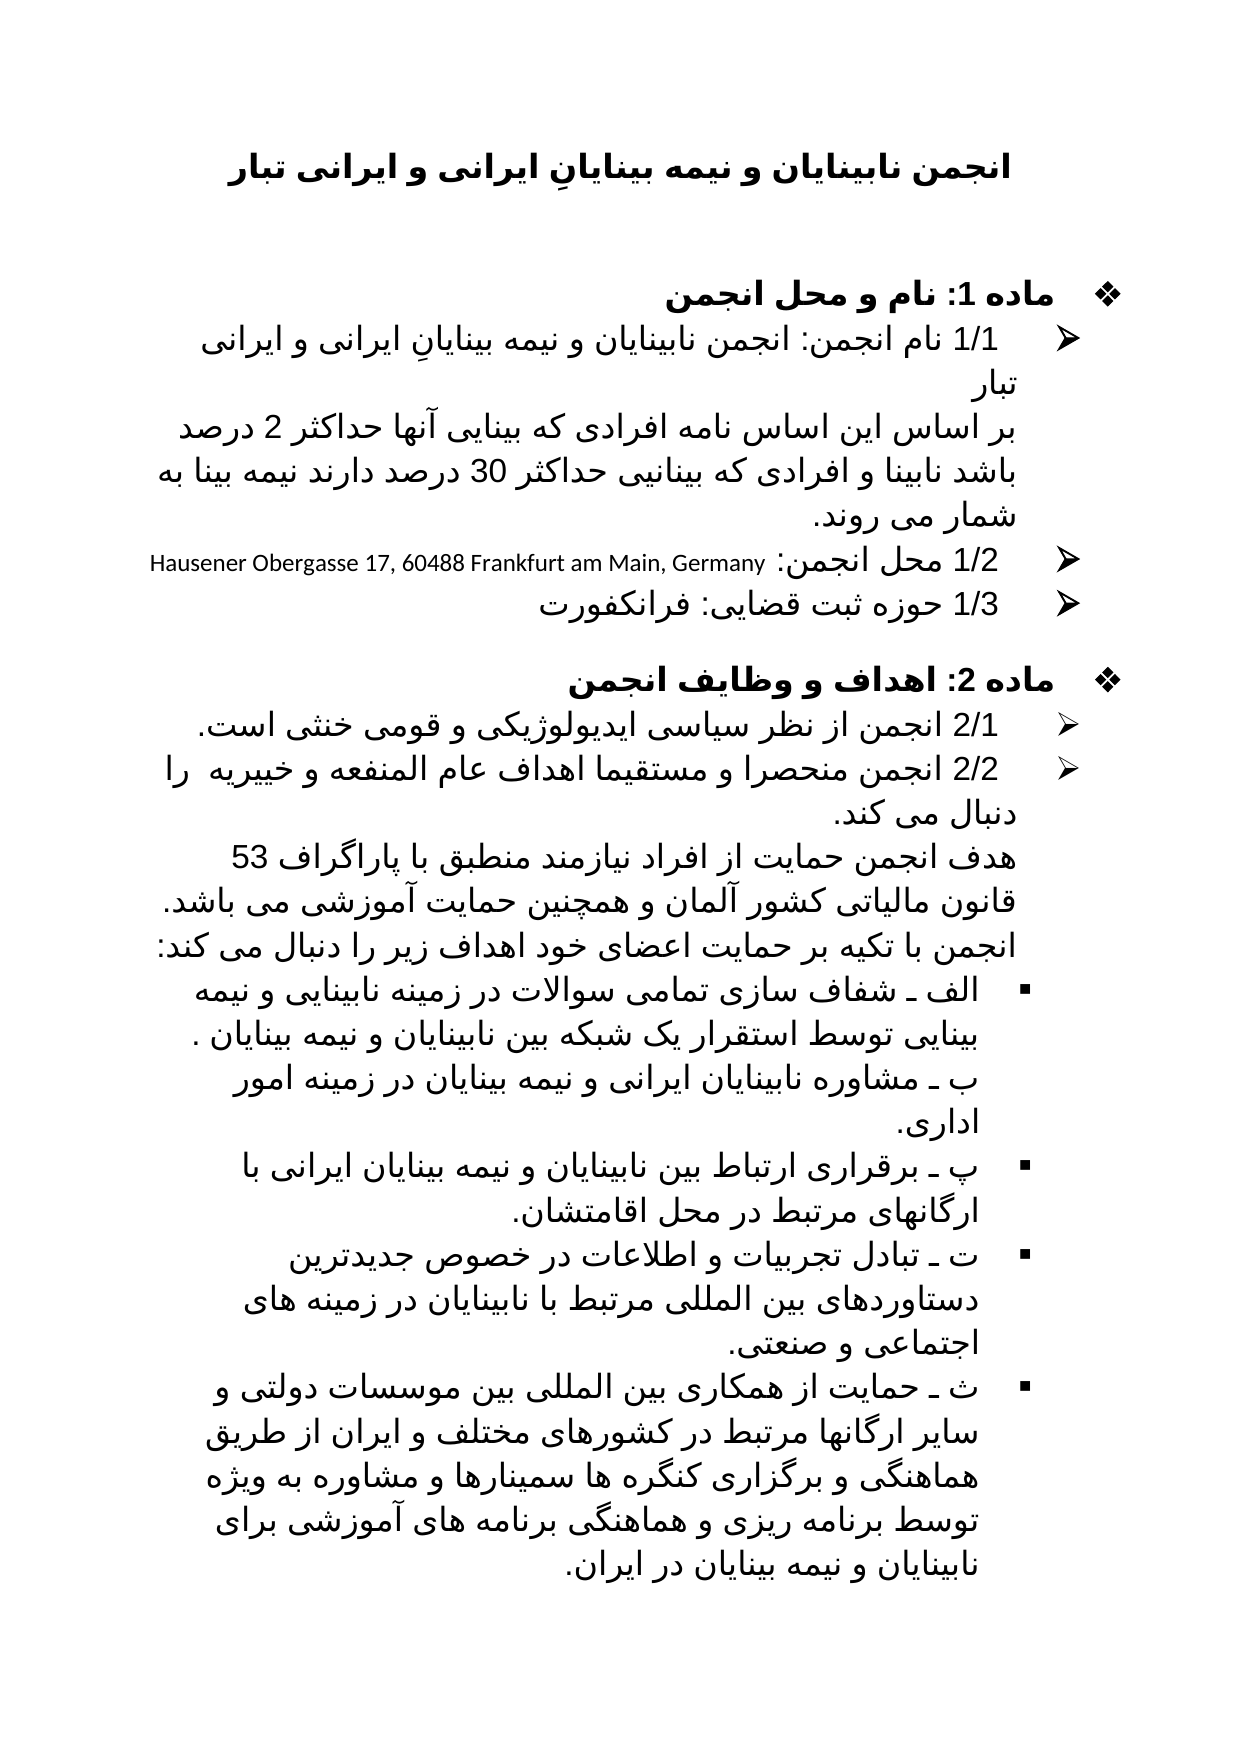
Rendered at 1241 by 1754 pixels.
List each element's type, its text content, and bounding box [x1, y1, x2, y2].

list ماده 1: نام و محل انجمن [148, 274, 1093, 313]
list ث ـ حمایت از همکاری بین المللی بین موسسات دولتی و سایر ارگانها مرتبط در کشورهای مختلف و ایران از طریق هماهنگی و برگزاری کنگره ها سمینارها و مشاوره به ویژه توسط برنامه ریزی و هماهنگی برنامه های آموزشی برای نابینایان و نیمه بینایان در ایران. [148, 1368, 1018, 1583]
list هدف انجمن حمایت از افراد نیازمند منطبق با پاراگراف 53 قانون مالیاتی کشور آلمان و همچنین حمایت آموزشی می باشد. [148, 837, 1018, 920]
list بر اساس این اساس نامه افرادی که بینایی آنها حداکثر 2 درصد باشد نابینا و افرادی که بینانیی حداکثر 30 درصد دارند نیمه بینا به شمار می روند. [148, 407, 1018, 534]
list 1/3 حوزه ثبت قضایی: فرانکفورت [148, 584, 1055, 622]
list ت ـ تبادل تجربیات و اطلاعات در خصوص جدیدترین دستاوردهای بین المللی مرتبط با نابینایان در زمینه های اجتماعی و صنعتی. [148, 1235, 1018, 1362]
list انجمن با تکیه بر حمایت اعضای خود اهداف زیر را دنبال می کند: [148, 926, 1018, 964]
list الف ـ شفاف سازی تمامی سوالات در زمینه نابینایی و نیمه بینایی توسط استقرار یک شبکه بین نابینایان و نیمه بینایان . [148, 970, 1018, 1052]
list 2/1 انجمن از نظر سیاسی ایدیولوژیکی و قومی خنثی است. [148, 704, 1055, 743]
list ب ـ مشاوره نابینایان ایرانی و نیمه بینایان در زمینه امور اداری. [148, 1058, 980, 1141]
list 1/1 نام انجمن: انجمن نابینایان و نیمه بینایانِ ایرانی و ایرانی تبار [148, 319, 1055, 401]
list ماده 2: اهداف و وظایف انجمن [148, 660, 1093, 699]
list 1/2 محل انجمن: Hausener Obergasse 17, 60488 Frankfurt am Main, Germany [148, 539, 1055, 578]
text انجمن نابینایان و نیمه بینایانِ ایرانی و ایرانی تبار [148, 148, 1093, 186]
list 2/2 انجمن منحصرا و مستقیما اهداف عام المنفعه و خییریه را دنبال می کند. [148, 749, 1055, 832]
list پ ـ برقراری ارتباط بین نابینایان و نیمه بینایان ایرانی با ارگانهای مرتبط در محل اقامتشان. [148, 1147, 1018, 1229]
